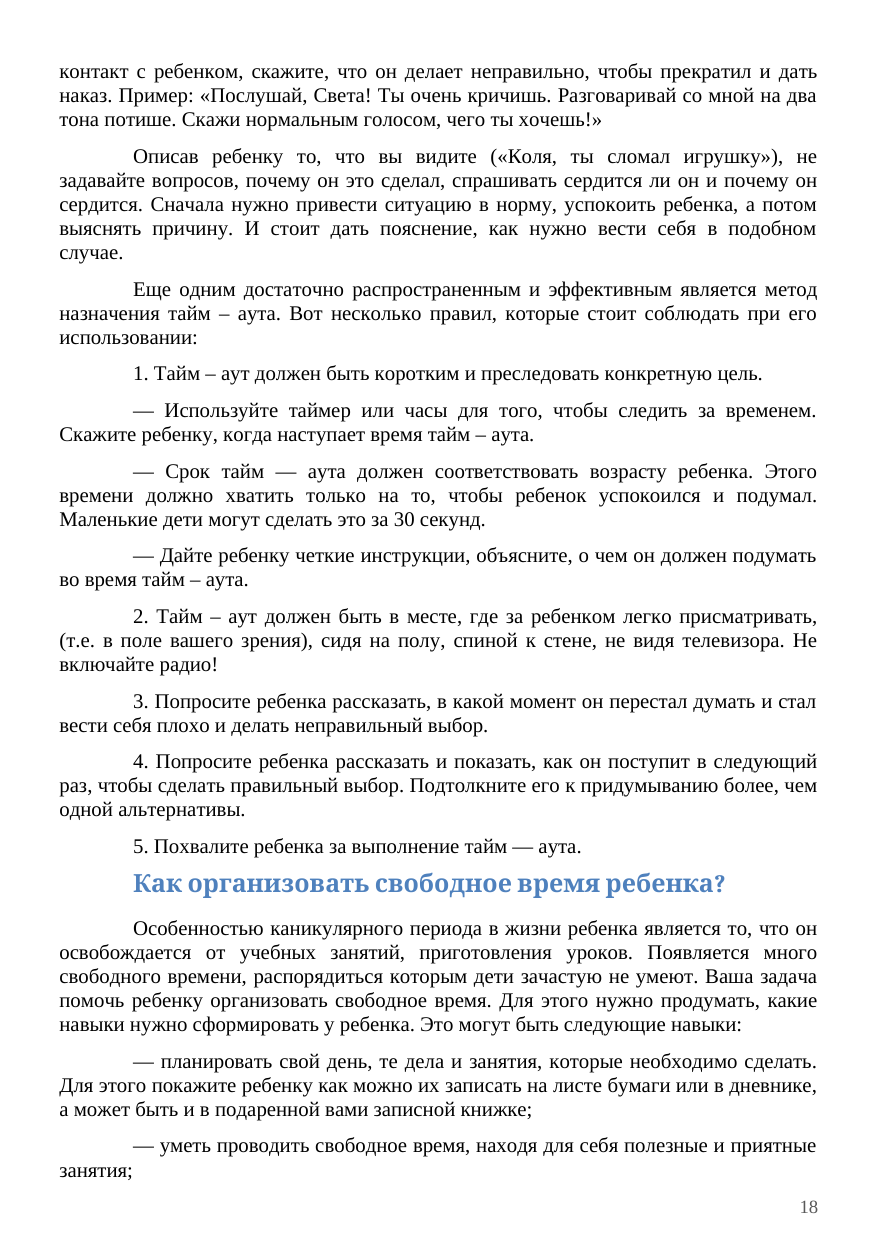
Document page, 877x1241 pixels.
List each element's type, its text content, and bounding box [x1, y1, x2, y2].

text 2. Тайм – аут должен быть в месте, где за ребенком легко присматривать, (т.е. в поле вашего зрения), сидя на полу, спиной к стене, не видя телевизора. Не включайте радио! [59, 604, 818, 676]
text Описав ребенку то, что вы видите («Коля, ты сломал игрушку»), не задавайте вопросов, почему он это сделал, спрашивать сердится ли он и почему он сердится. Сначала нужно привести ситуацию в норму, успокоить ребенка, а потом выяснять причину. И стоит дать пояснение, как нужно вести себя в подобном случае. [59, 144, 818, 264]
text — уметь проводить свободное время, находя для себя полезные и приятные занятия; [59, 1133, 818, 1182]
text — Срок тайм — аута должен соответствовать возрасту ребенка. Этого времени должно хватить только на то, чтобы ребенок успокоился и подумал. Маленькие дети могут сделать это за 30 секунд. [59, 458, 818, 531]
text Еще одним достаточно распространенным и эффективным является метод назначения тайм – аута. Вот несколько правил, которые стоит соблюдать при его использовании: [59, 277, 818, 349]
text 4. Попросите ребенка рассказать и показать, как он поступит в следующий раз, чтобы сделать правильный выбор. Подтолкните его к придумыванию более, чем одной альтернативы. [59, 749, 818, 821]
text — Используйте таймер или часы для того, чтобы следить за временем. Скажите ребенку, когда наступает время тайм – аута. [59, 398, 818, 446]
text 1. Тайм – аут должен быть коротким и преследовать конкретную цель. [59, 361, 818, 385]
subtitle Как организовать свободное время ребенка? [59, 870, 818, 899]
text Особенностью каникулярного периода в жизни ребенка является то, что он освобождается от учебных занятий, приготовления уроков. Появляется много свободного времени, распорядиться которым дети зачастую не умеют. Ваша задача помочь ребенку организовать свободное время. Для этого нужно продумать, какие навыки нужно сформировать у ребенка. Это могут быть следующие навыки: [59, 916, 818, 1036]
text 5. Похвалите ребенка за выполнение тайм — аута. [59, 834, 818, 858]
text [59, 59, 818, 131]
text 3. Попросите ребенка рассказать, в какой момент он перестал думать и стал вести себя плохо и делать неправильный выбор. [59, 688, 818, 737]
text — Дайте ребенку четкие инструкции, объясните, о чем он должен подумать во время тайм – аута. [59, 543, 818, 591]
text — планировать свой день, те дела и занятия, которые необходимо сделать. Для этого покажите ребенку как можно их записать на листе бумаги или в дневнике, а может быть и в подаренной вами записной книжке; [59, 1049, 818, 1121]
